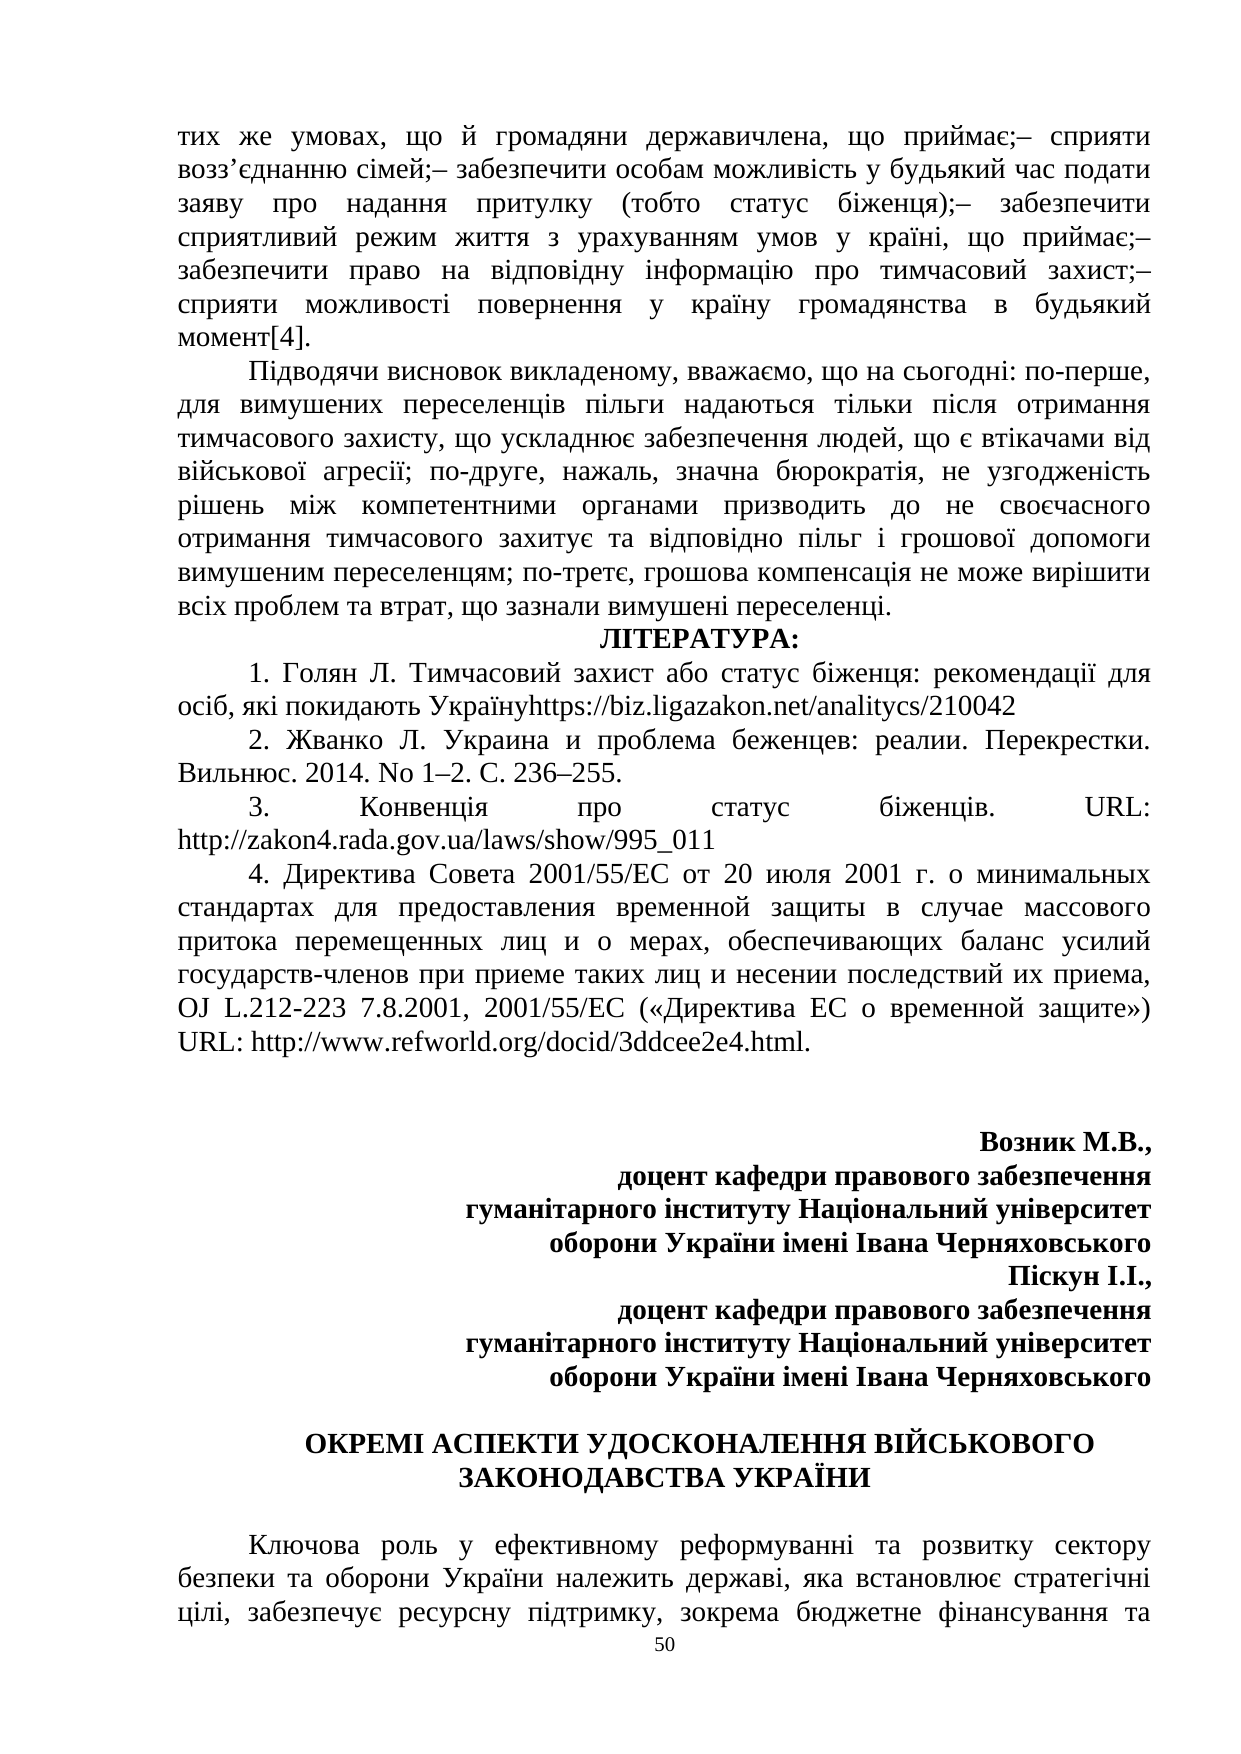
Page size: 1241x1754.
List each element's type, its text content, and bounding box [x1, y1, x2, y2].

text оборони України імені Івана Черняховського [177, 1225, 1152, 1258]
text ЛІТЕРАТУРА: [177, 621, 1152, 655]
text гуманітарного інституту Національний університет [177, 1191, 1152, 1225]
text ОКРЕМІ АСПЕКТИ УДОСКОНАЛЕННЯ ВІЙСЬКОВОГО ЗАКОНОДАВСТВА УКРАЇНИ [177, 1426, 1152, 1493]
text доцент кафедри правового забезпечення [177, 1292, 1152, 1326]
text 1. Голян Л. Тимчасовий захист або статус біженця: рекомендації для осіб, які покидають Українуhttps://biz.ligazakon.net/analitycs/210042 [177, 655, 1152, 722]
text Підводячи висновок викладеному, вважаємо, що на сьогодні: по-перше, для вимушених переселенців пільги надаються тільки після отримання тимчасового захисту, що ускладнює забезпечення людей, що є втікачами від військової агресії; по-друге, нажаль, значна бюрократія, не узгодженість рішень між компетентними органами призводить до не своєчасного отримання тимчасового захитує та відповідно пільг і грошової допомоги вимушеним переселенцям; по-третє, грошова компенсація не може вирішити всіх проблем та втрат, що зазнали вимушені переселенці. [177, 353, 1152, 621]
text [177, 1527, 1152, 1627]
text Возник М.В., [177, 1124, 1152, 1158]
text гуманітарного інституту Національний університет [177, 1326, 1152, 1359]
text доцент кафедри правового забезпечення [177, 1158, 1152, 1191]
text 3. Конвенція про статус біженців. URL: http://zakon4.rada.gov.ua/laws/show/995_011 [177, 789, 1152, 856]
text 2. Жванко Л. Украина и проблема беженцев: реалии. Перекрестки. Вильнюс. 2014. No 1–2. С. 236–255. [177, 722, 1152, 789]
text Піскун І.І., [177, 1258, 1152, 1292]
text оборони України імені Івана Черняховського [177, 1359, 1152, 1393]
text 4. Директива Совета 2001/55/EC от 20 июля 2001 г. о минимальных стандартах для предоставления временной защиты в случае массового притока перемещенных лиц и о мерах, обеспечивающих баланс усилий государств-членов при приеме таких лиц и несении последствий их приема, OJ L.212-223 7.8.2001, 2001/55/EC («Директива ЕС о временной защите») URL: http://www.refworld.org/docid/3ddcee2e4.html. [177, 856, 1152, 1057]
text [177, 118, 1152, 353]
